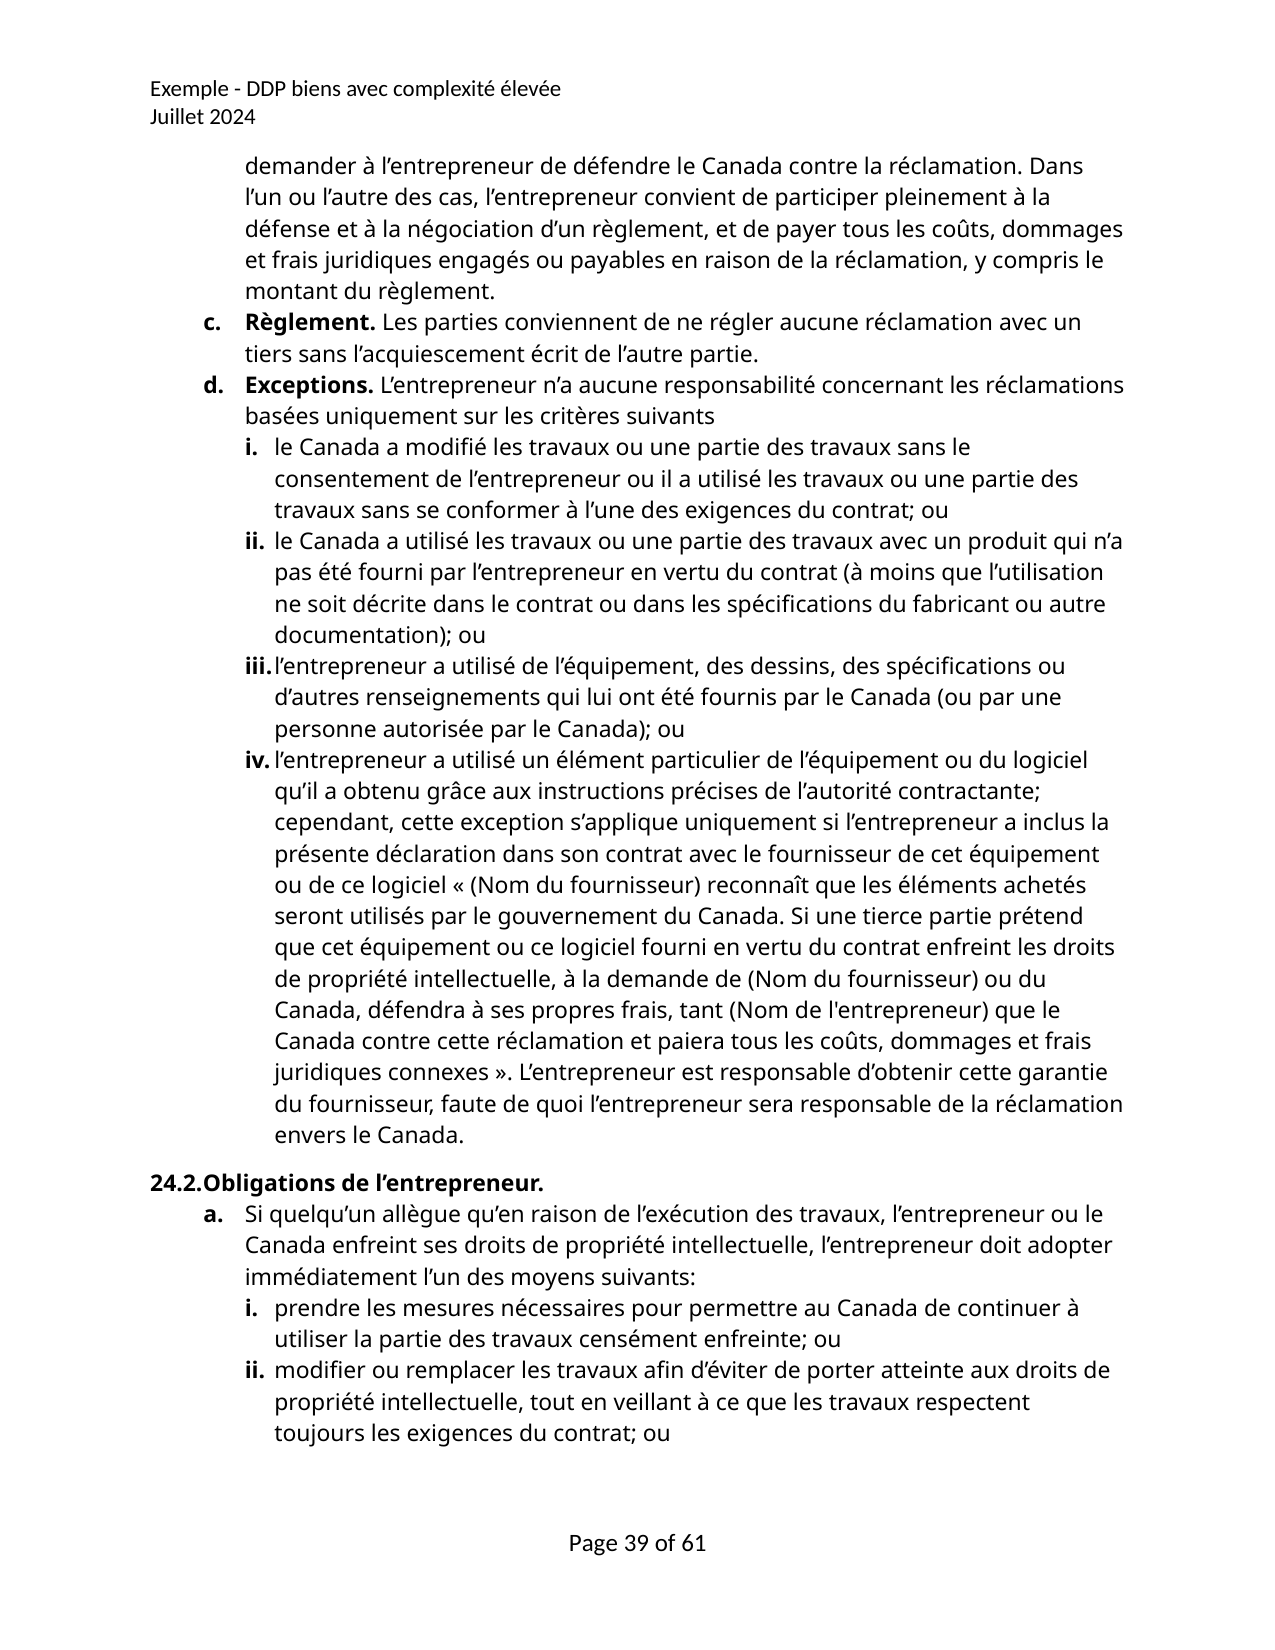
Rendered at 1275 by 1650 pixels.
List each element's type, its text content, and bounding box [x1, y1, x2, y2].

list prendre les mesures nécessaires pour permettre au Canada de continuer à utiliser la partie des travaux censément enfreinte; ou [244, 1292, 1125, 1354]
list Obligations de l’entrepreneur. [150, 1167, 1125, 1198]
list le Canada a modifié les travaux ou une partie des travaux sans le consentement de l’entrepreneur ou il a utilisé les travaux ou une partie des travaux sans se conformer à l’une des exigences du contrat; ou [244, 431, 1125, 525]
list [203, 150, 1125, 306]
list modifier ou remplacer les travaux afin d’éviter de porter atteinte aux droits de propriété intellectuelle, tout en veillant à ce que les travaux respectent toujours les exigences du contrat; ou [244, 1354, 1125, 1448]
list Si quelqu’un allègue qu’en raison de l’exécution des travaux, l’entrepreneur ou le Canada enfreint ses droits de propriété intellectuelle, l’entrepreneur doit adopter immédiatement l’un des moyens suivants: [203, 1198, 1125, 1292]
list Règlement. Les parties conviennent de ne régler aucune réclamation avec un tiers sans l’acquiescement écrit de l’autre partie. [203, 306, 1125, 369]
list Exceptions. L’entrepreneur n’a aucune responsabilité concernant les réclamations basées uniquement sur les critères suivants [203, 369, 1125, 431]
list l’entrepreneur a utilisé un élément particulier de l’équipement ou du logiciel qu’il a obtenu grâce aux instructions précises de l’autorité contractante; cependant, cette exception s’applique uniquement si l’entrepreneur a inclus la présente déclaration dans son contrat avec le fournisseur de cet équipement ou de ce logiciel « (Nom du fournisseur) reconnaît que les éléments achetés seront utilisés par le gouvernement du Canada. Si une tierce partie prétend que cet équipement ou ce logiciel fourni en vertu du contrat enfreint les droits de propriété intellectuelle, à la demande de (Nom du fournisseur) ou du Canada, défendra à ses propres frais, tant (Nom de l'entrepreneur) que le Canada contre cette réclamation et paiera tous les coûts, dommages et frais juridiques connexes ». L’entrepreneur est responsable d’obtenir cette garantie du fournisseur, faute de quoi l’entrepreneur sera responsable de la réclamation envers le Canada. [244, 744, 1125, 1150]
list l’entrepreneur a utilisé de l’équipement, des dessins, des spécifications ou d’autres renseignements qui lui ont été fournis par le Canada (ou par une personne autorisée par le Canada); ou [244, 650, 1125, 744]
list le Canada a utilisé les travaux ou une partie des travaux avec un produit qui n’a pas été fourni par l’entrepreneur en vertu du contrat (à moins que l’utilisation ne soit décrite dans le contrat ou dans les spécifications du fabricant ou autre documentation); ou [244, 525, 1125, 650]
